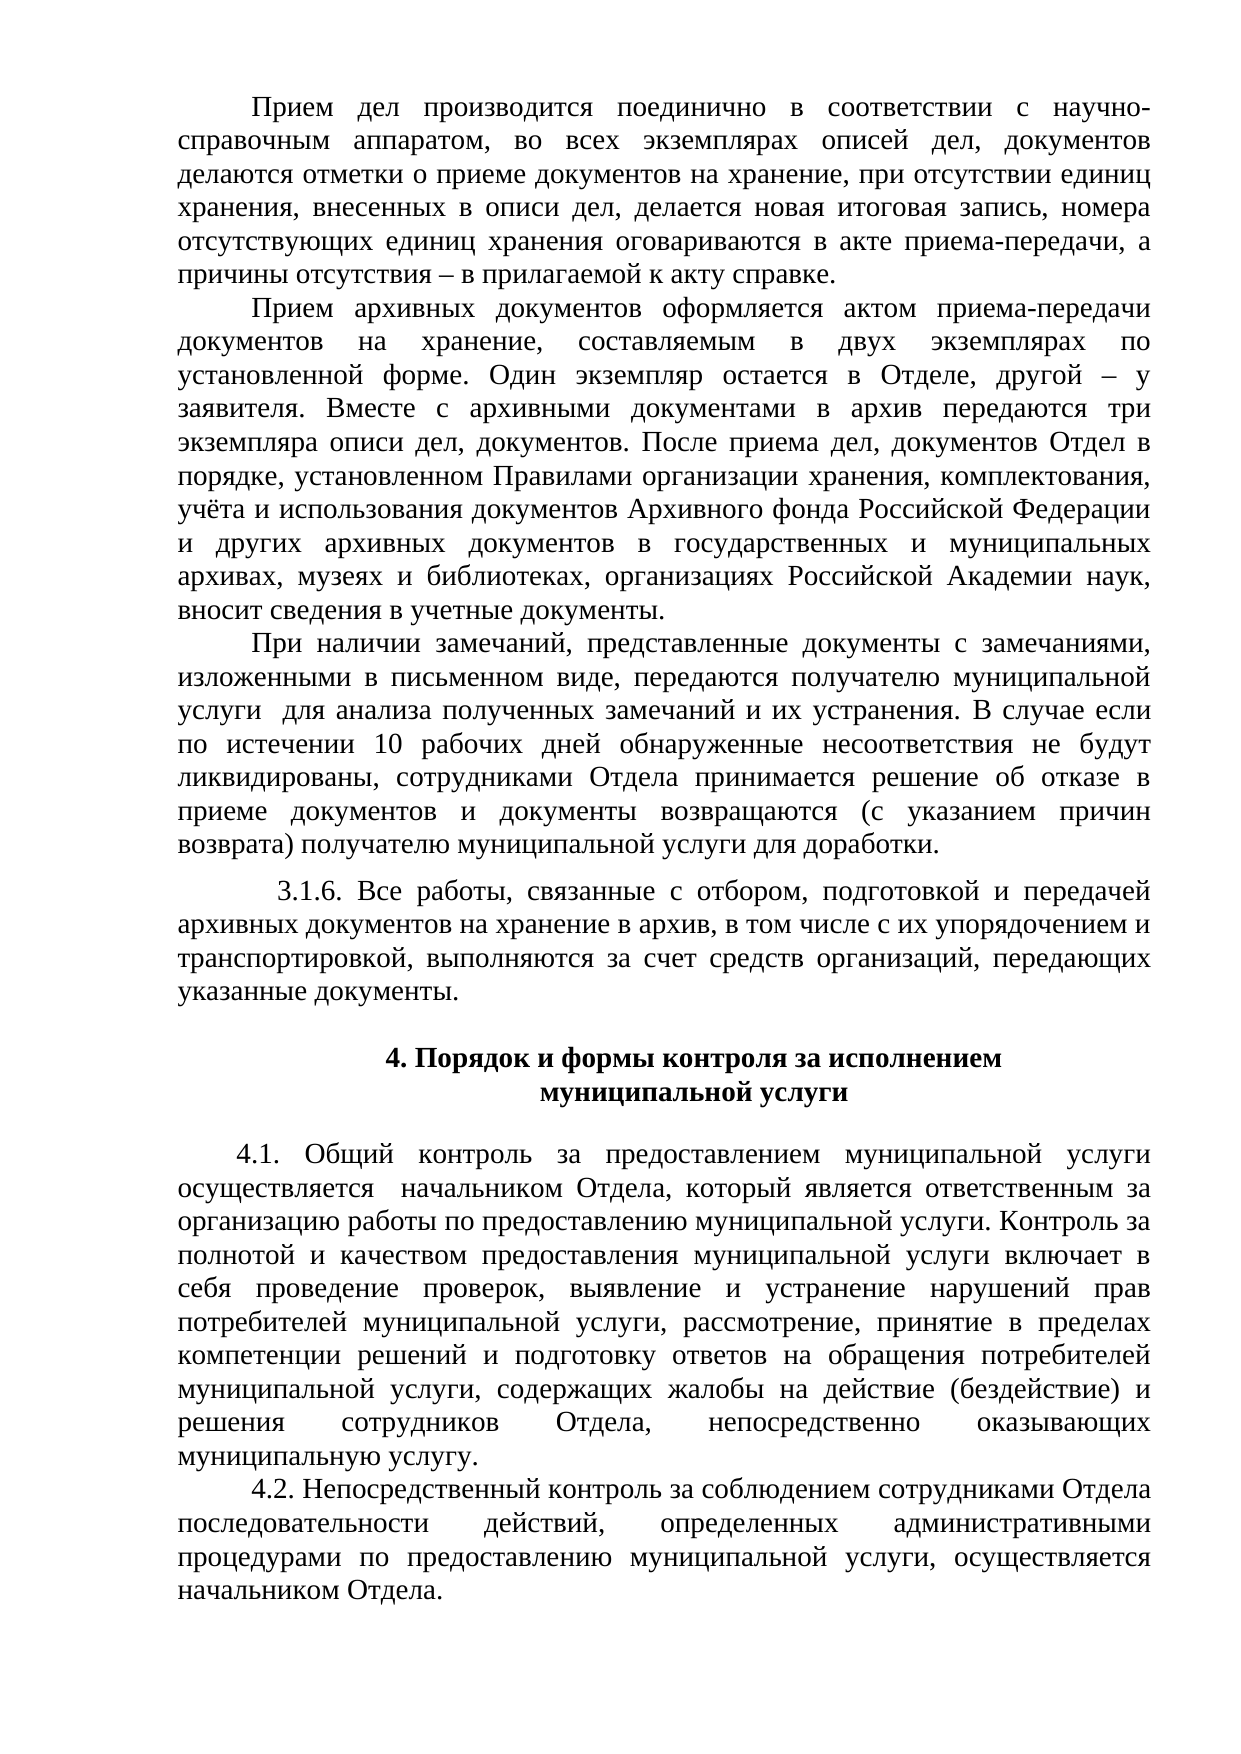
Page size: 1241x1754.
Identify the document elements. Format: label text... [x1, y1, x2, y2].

text 4.1. Общий контроль за предоставлением муниципальной услуги осуществляется начальником Отдела, который является ответственным за организацию работы по предоставлению муниципальной услуги. Контроль за полнотой и качеством предоставления муниципальной услуги включает в себя проведение проверок, выявление и устранение нарушений прав потребителей муниципальной услуги, рассмотрение, принятие в пределах компетенции решений и подготовку ответов на обращения потребителей муниципальной услуги, содержащих жалобы на действие (бездействие) и решения сотрудников Отдела, непосредственно оказывающих муниципальную услугу. [177, 1136, 1152, 1472]
text 4. Порядок и формы контроля за исполнением [177, 1040, 1152, 1074]
text Прием архивных документов оформляется актом приема-передачи документов на хранение, составляемым в двух экземплярах по установленной форме. Один экземпляр остается в Отделе, другой – у заявителя. Вместе с архивными документами в архив передаются три экземпляра описи дел, документов. После приема дел, документов Отдел в порядке, установленном Правилами организации хранения, комплектования, учёта и использования документов Архивного фонда Российской Федерации и других архивных документов в государственных и муниципальных архивах, музеях и библиотеках, организациях Российской Академии наук, вносит сведения в учетные документы. [177, 290, 1152, 625]
text 3.1.6. Все работы, связанные с отбором, подготовкой и передачей архивных документов на хранение в архив, в том числе с их упорядочением и транспортировкой, выполняются за счет средств организаций, передающих указанные документы. [177, 873, 1152, 1007]
text Прием дел производится поединично в соответствии с научно-справочным аппаратом, во всех экземплярах описей дел, документов делаются отметки о приеме документов на хранение, при отсутствии единиц хранения, внесенных в описи дел, делается новая итоговая запись, номера отсутствующих единиц хранения оговариваются в акте приема-передачи, а причины отсутствия – в прилагаемой к акту справке. [177, 89, 1152, 290]
text муниципальной услуги [177, 1074, 1152, 1107]
text 4.2. Непосредственный контроль за соблюдением сотрудниками Отдела последовательности действий, определенных административными процедурами по предоставлению муниципальной услуги, осуществляется начальником Отдела. [177, 1472, 1152, 1606]
text При наличии замечаний, представленные документы с замечаниями, изложенными в письменном виде, передаются получателю муниципальной услуги для анализа полученных замечаний и их устранения. В случае если по истечении 10 рабочих дней обнаруженные несоответствия не будут ликвидированы, сотрудниками Отдела принимается решение об отказе в приеме документов и документы возвращаются (с указанием причин возврата) получателю муниципальной услуги для доработки. [177, 625, 1152, 860]
